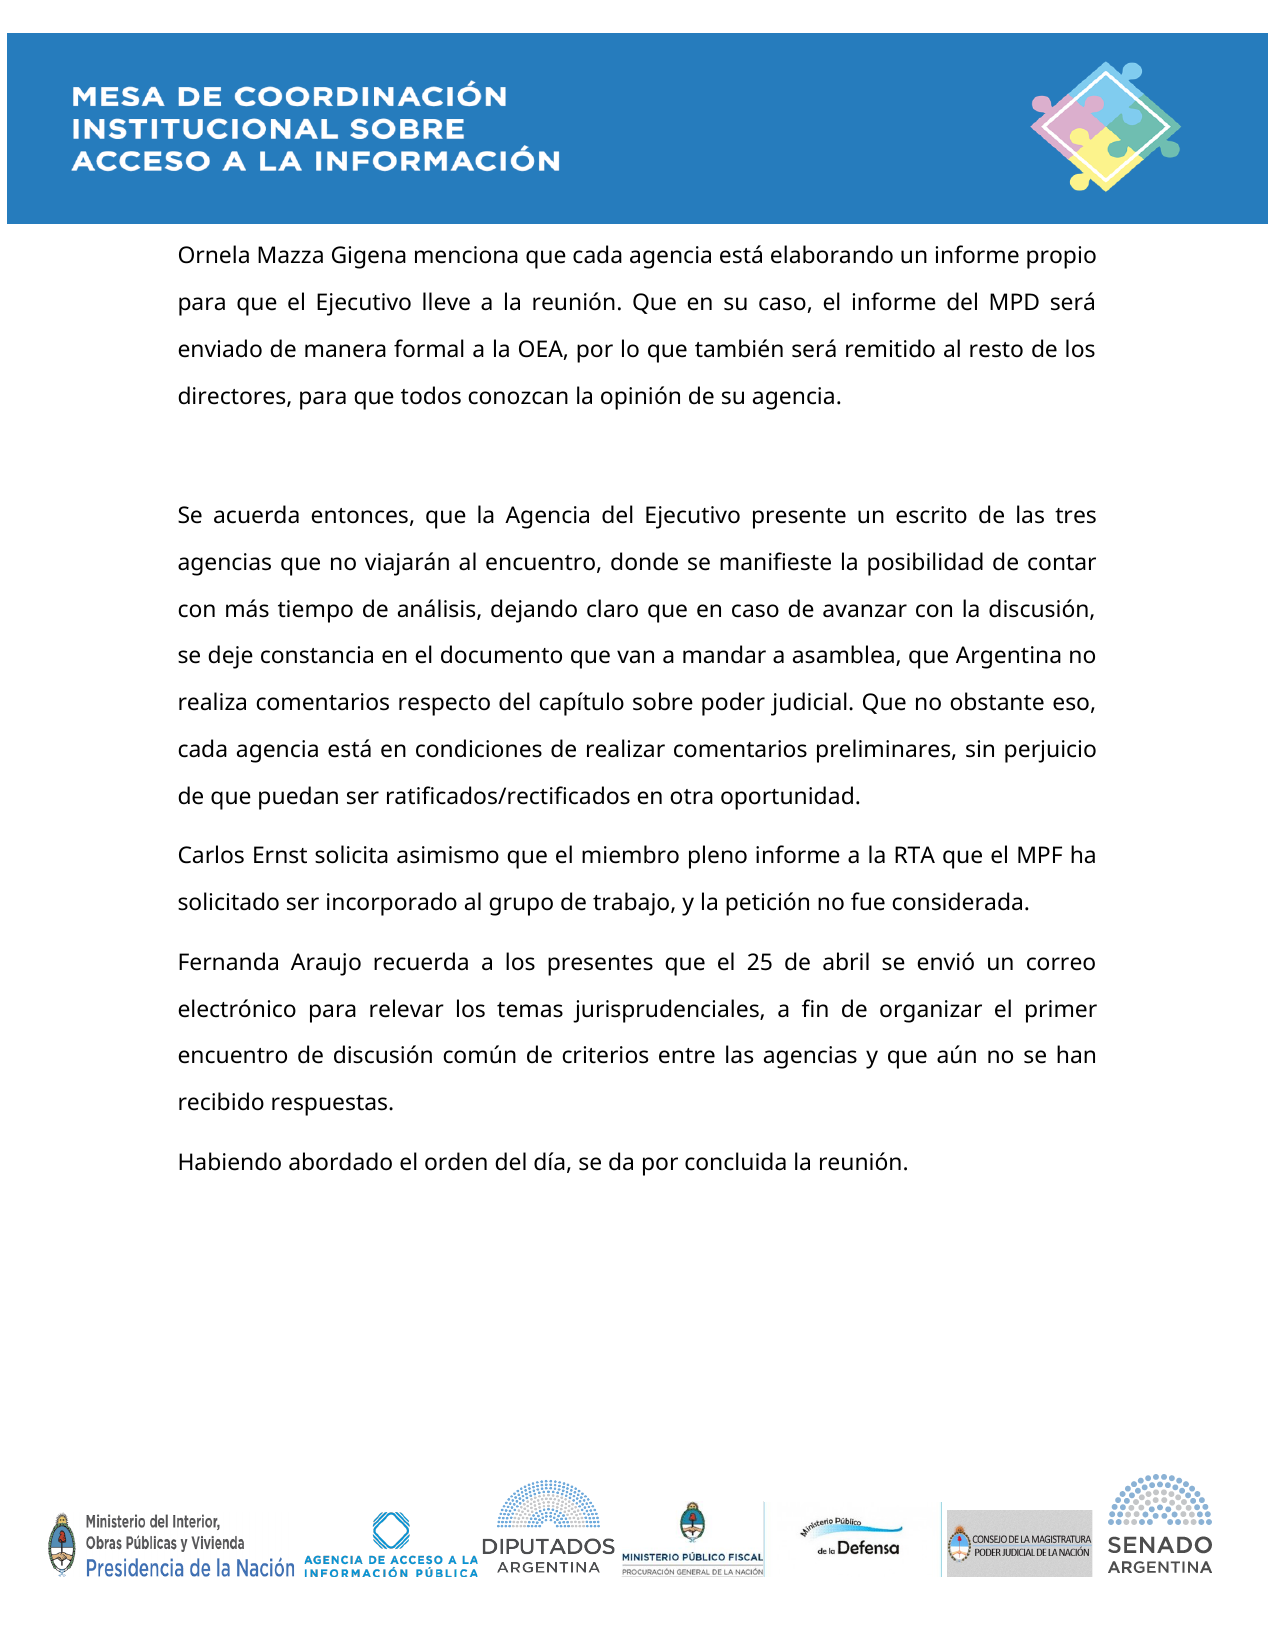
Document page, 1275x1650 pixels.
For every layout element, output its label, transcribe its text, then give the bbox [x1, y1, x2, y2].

text Fernanda Araujo recuerda a los presentes que el 25 de abril se envió un correo electrónico para relevar los temas jurisprudenciales, a fin de organizar el primer encuentro de discusión común de criterios entre las agencias y que aún no se han recibido respuestas. [177, 946, 1098, 1117]
picture [947, 1510, 1093, 1577]
picture [304, 1474, 942, 1577]
picture [7, 33, 177, 224]
picture [47, 1512, 295, 1577]
picture [1098, 33, 1268, 224]
text Ornela Mazza Gigena menciona que cada agencia está elaborando un informe propio para que el Ejecutivo lleve a la reunión. Que en su caso, el informe del MPD será enviado de manera formal a la OEA, por lo que también será remitido al resto de los directores, para que todos conozcan la opinión de su agencia. [177, 28, 1098, 411]
picture [376, 1515, 406, 1546]
text Carlos Ernst solicita asimismo que el miembro pleno informe a la RTA que el MPF ha solicitado ser incorporado al grupo de trabajo, y la petición no fue considerada. [177, 839, 1098, 917]
picture [1097, 1468, 1223, 1577]
text Habiendo abordado el orden del día, se da por concluida la reunión. [177, 1146, 1098, 1177]
text Se acuerda entonces, que la Agencia del Ejecutivo presente un escrito de las tres agencias que no viajarán al encuentro, donde se manifieste la posibilidad de contar con más tiempo de análisis, dejando claro que en caso de avanzar con la discusión, se deje constancia en el documento que van a mandar a asamblea, que Argentina no realiza comentarios respecto del capítulo sobre poder judicial. Que no obstante eso, cada agencia está en condiciones de realizar comentarios preliminares, sin perjuicio de que puedan ser ratificados/rectificados en otra oportunidad. [177, 499, 1098, 811]
